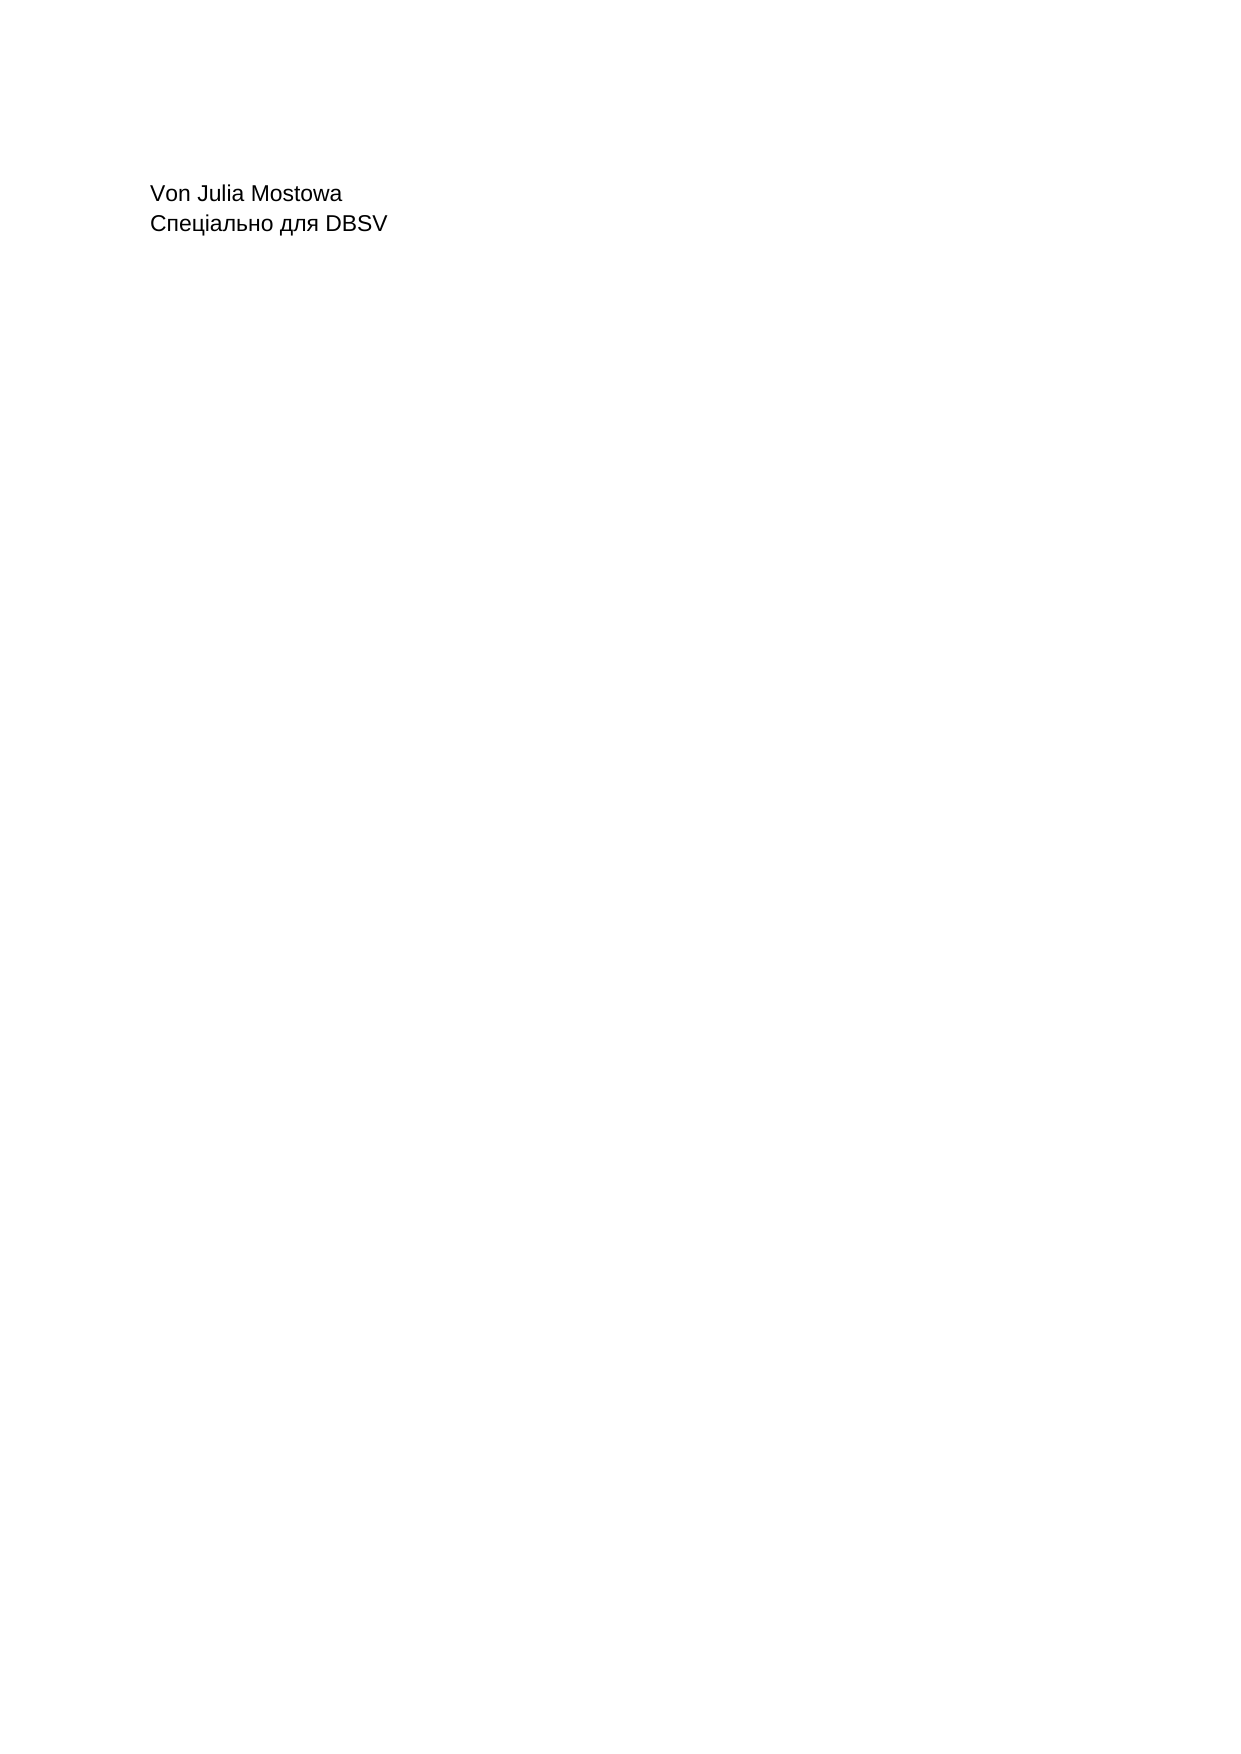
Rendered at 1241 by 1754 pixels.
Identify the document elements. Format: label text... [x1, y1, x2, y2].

text Von Julia Mostowa [150, 180, 1090, 207]
text Спеціально для DBSV [150, 210, 1090, 237]
